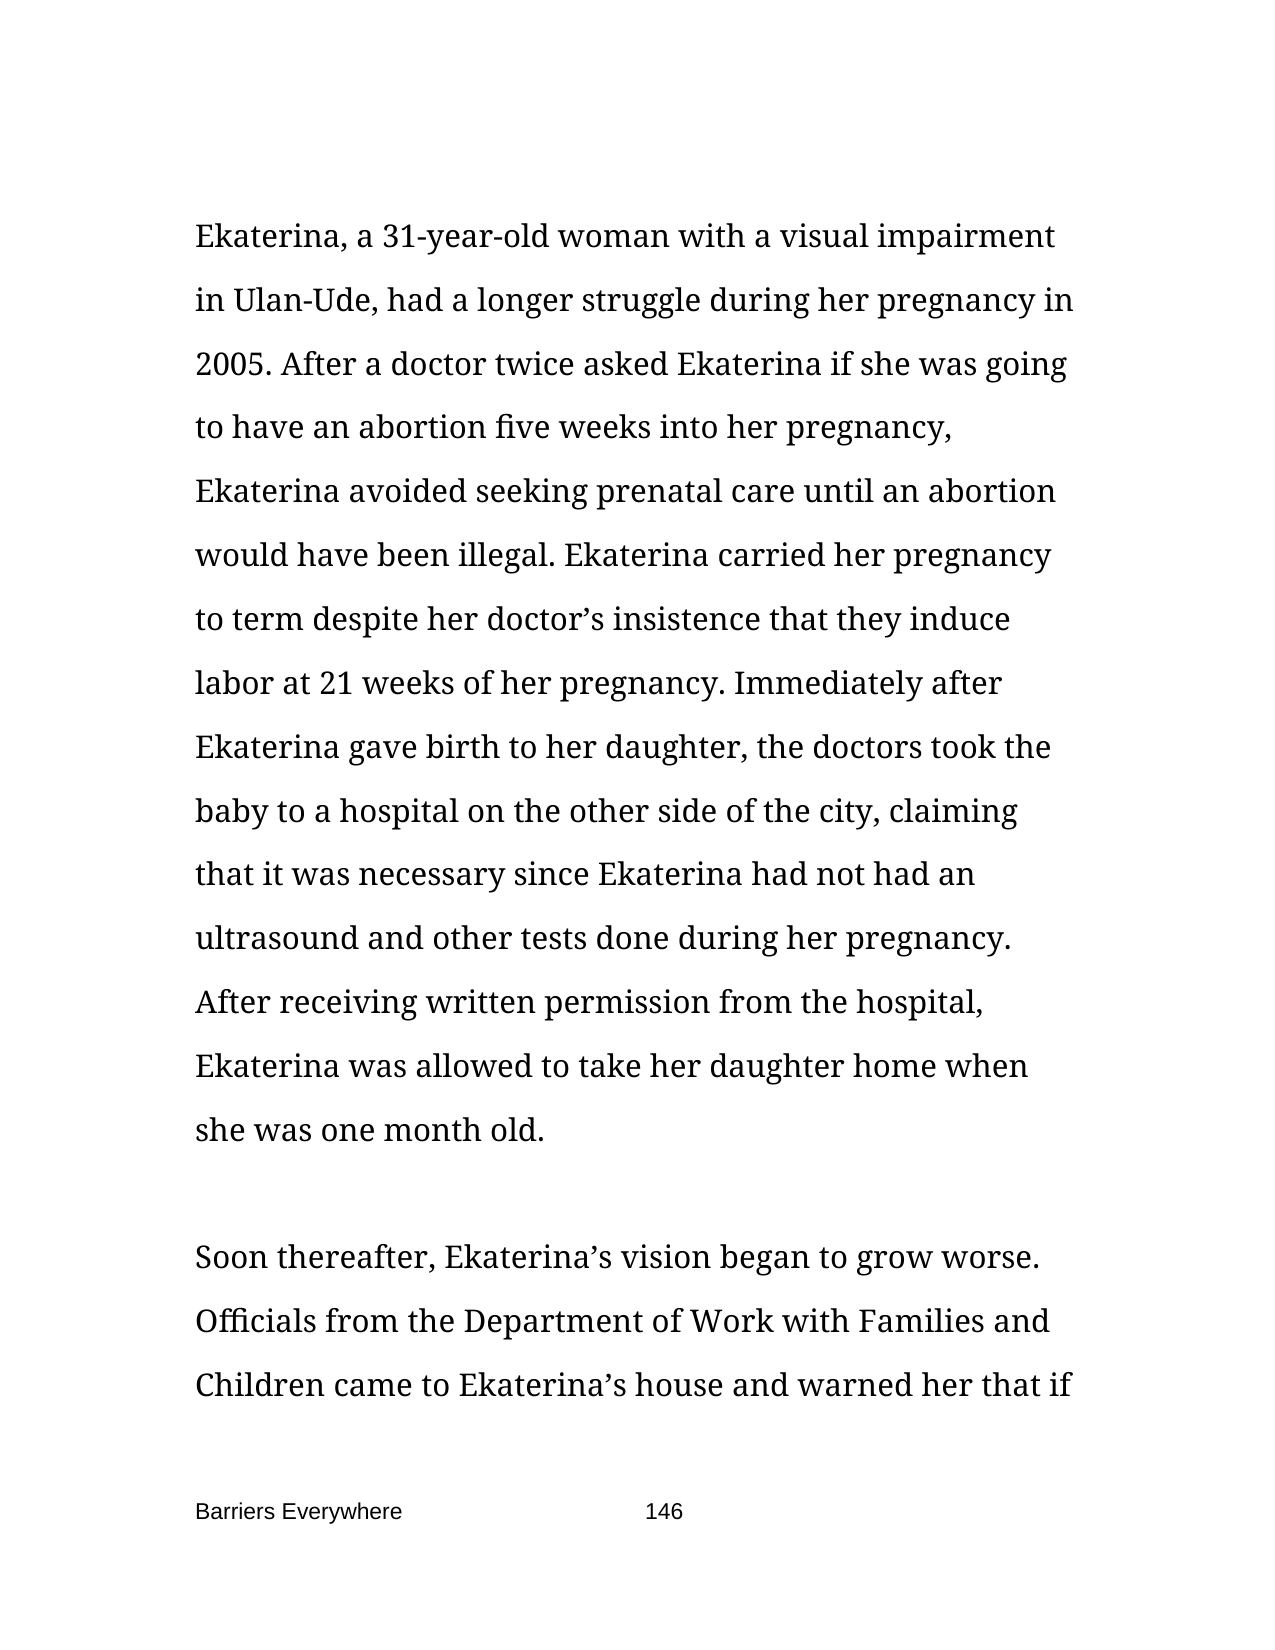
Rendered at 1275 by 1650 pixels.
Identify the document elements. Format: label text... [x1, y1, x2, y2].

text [195, 1236, 1080, 1406]
text Ekaterina, a 31-year-old woman with a visual impairment in Ulan-Ude, had a longer struggle during her pregnancy in 2005. After a doctor twice asked Ekaterina if she was going to have an abortion five weeks into her pregnancy, Ekaterina avoided seeking prenatal care until an abortion would have been illegal. Ekaterina carried her pregnancy to term despite her doctor’s insistence that they induce labor at 21 weeks of her pregnancy. Immediately after Ekaterina gave birth to her daughter, the doctors took the baby to a hospital on the other side of the city, claiming that it was necessary since Ekaterina had not had an ultrasound and other tests done during her pregnancy. After receiving written permission from the hospital, Ekaterina was allowed to take her daughter home when she was one month old. [195, 214, 1080, 1150]
